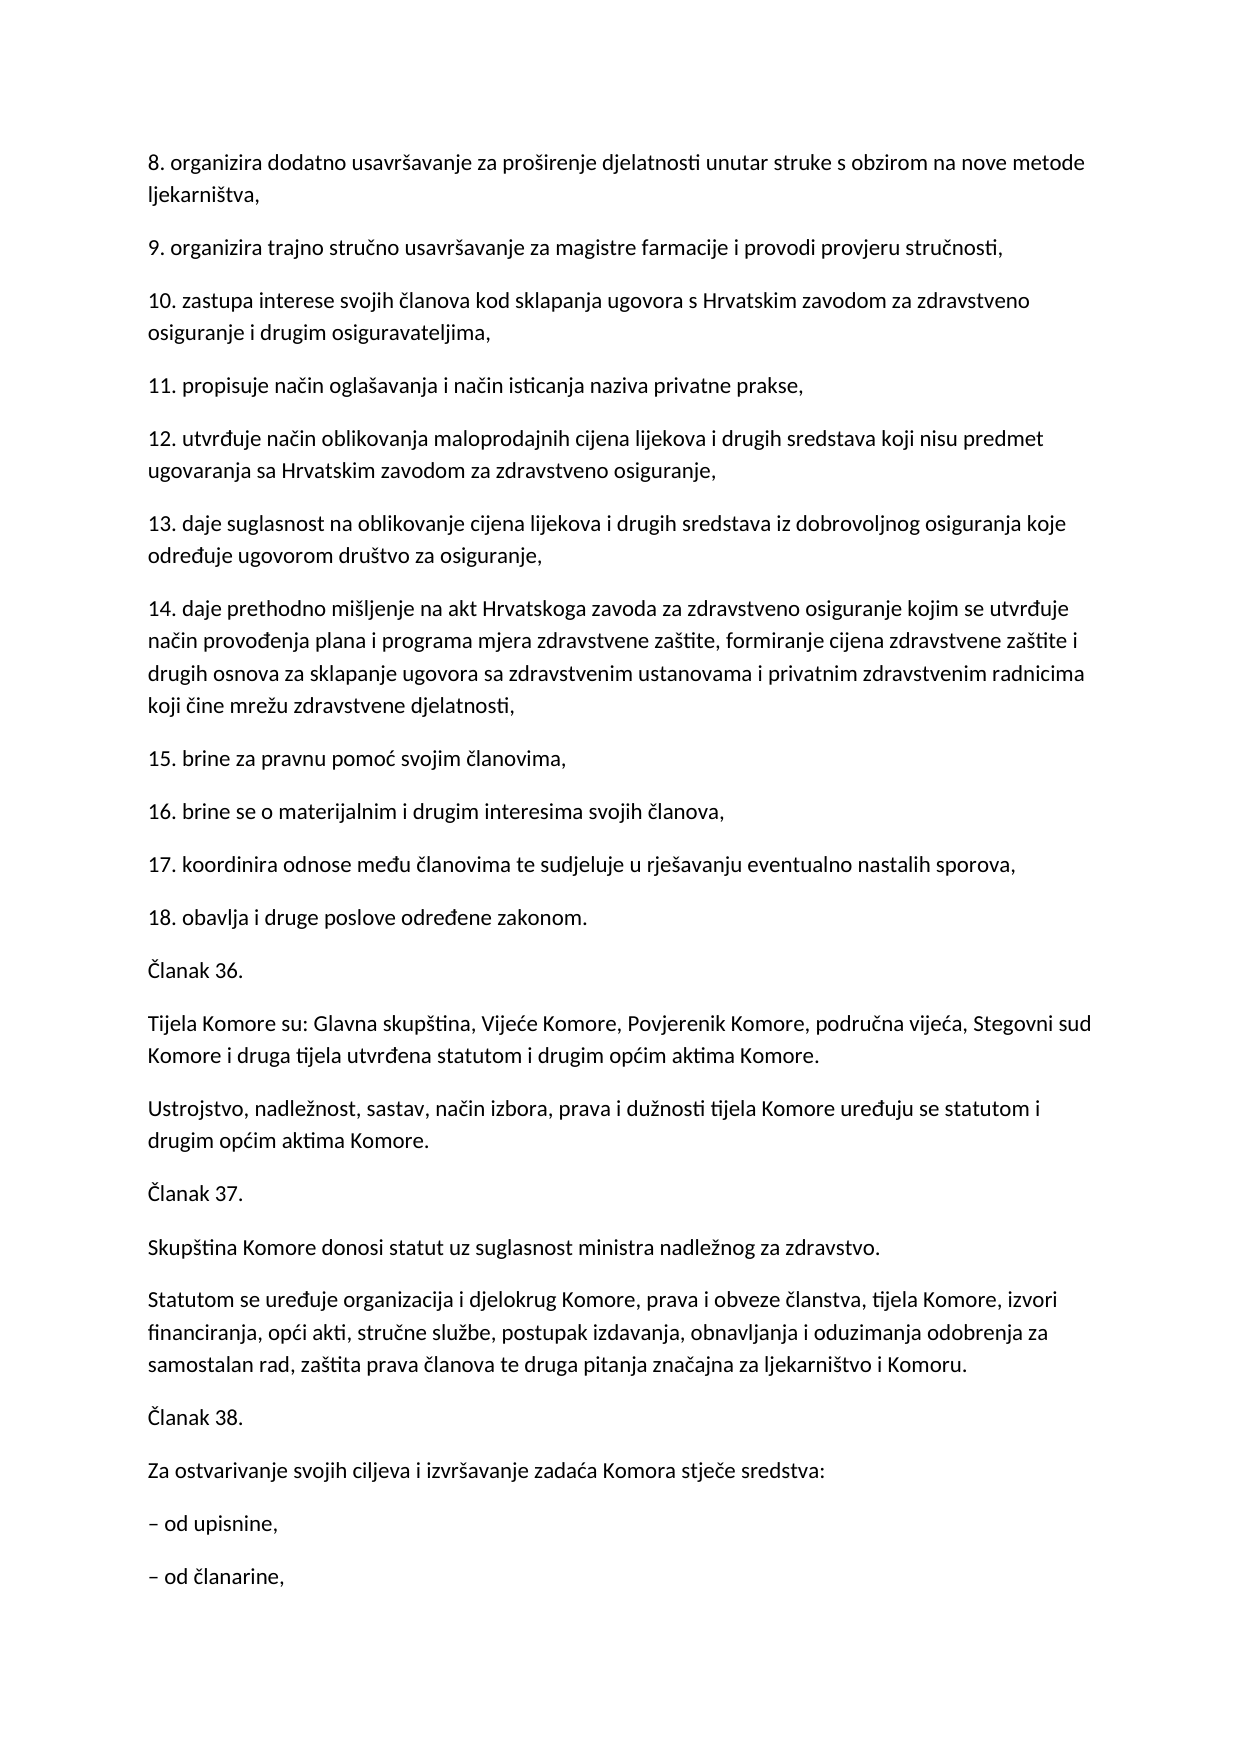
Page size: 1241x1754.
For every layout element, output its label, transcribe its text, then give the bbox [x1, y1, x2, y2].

text Članak 36. [148, 956, 1093, 984]
text 11. propisuje način oglašavanja i način isticanja naziva privatne prakse, [148, 371, 1093, 399]
text 9. organizira trajno stručno usavršavanje za magistre farmacije i provodi provjeru stručnosti, [148, 233, 1093, 261]
text 8. organizira dodatno usavršavanje za proširenje djelatnosti unutar struke s obzirom na nove metode ljekarništva, [148, 148, 1093, 208]
text Skupština Komore donosi statut uz suglasnost ministra nadležnog za zdravstvo. [148, 1233, 1093, 1261]
text Tijela Komore su: Glavna skupština, Vijeće Komore, Povjerenik Komore, područna vijeća, Stegovni sud Komore i druga tijela utvrđena statutom i drugim općim aktima Komore. [148, 1009, 1093, 1069]
text 18. obavlja i druge poslove određene zakonom. [148, 903, 1093, 931]
text Statutom se uređuje organizacija i djelokrug Komore, prava i obveze članstva, tijela Komore, izvori financiranja, opći akti, stručne službe, postupak izdavanja, obnavljanja i oduzimanja odobrenja za samostalan rad, zaštita prava članova te druga pitanja značajna za ljekarništvo i Komoru. [148, 1286, 1093, 1378]
text – od upisnine, [148, 1509, 1093, 1537]
text Ustrojstvo, nadležnost, sastav, način izbora, prava i dužnosti tijela Komore uređuju se statutom i drugim općim aktima Komore. [148, 1094, 1093, 1154]
text 16. brine se o materijalnim i drugim interesima svojih članova, [148, 797, 1093, 825]
text 14. daje prethodno mišljenje na akt Hrvatskoga zavoda za zdravstveno osiguranje kojim se utvrđuje način provođenja plana i programa mjera zdravstvene zaštite, formiranje cijena zdravstvene zaštite i drugih osnova za sklapanje ugovora sa zdravstvenim ustanovama i privatnim zdravstvenim radnicima koji čine mrežu zdravstvene djelatnosti, [148, 594, 1093, 719]
text Članak 38. [148, 1403, 1093, 1431]
text Za ostvarivanje svojih ciljeva i izvršavanje zadaća Komora stječe sredstva: [148, 1456, 1093, 1484]
text 12. utvrđuje način oblikovanja maloprodajnih cijena lijekova i drugih sredstava koji nisu predmet ugovaranja sa Hrvatskim zavodom za zdravstveno osiguranje, [148, 424, 1093, 484]
text – od članarine, [148, 1562, 1093, 1590]
text 17. koordinira odnose među članovima te sudjeluje u rješavanju eventualno nastalih sporova, [148, 850, 1093, 878]
text 13. daje suglasnost na oblikovanje cijena lijekova i drugih sredstava iz dobrovoljnog osiguranja koje određuje ugovorom društvo za osiguranje, [148, 509, 1093, 569]
text 10. zastupa interese svojih članova kod sklapanja ugovora s Hrvatskim zavodom za zdravstveno osiguranje i drugim osiguravateljima, [148, 286, 1093, 346]
text 15. brine za pravnu pomoć svojim članovima, [148, 744, 1093, 772]
text Članak 37. [148, 1179, 1093, 1208]
